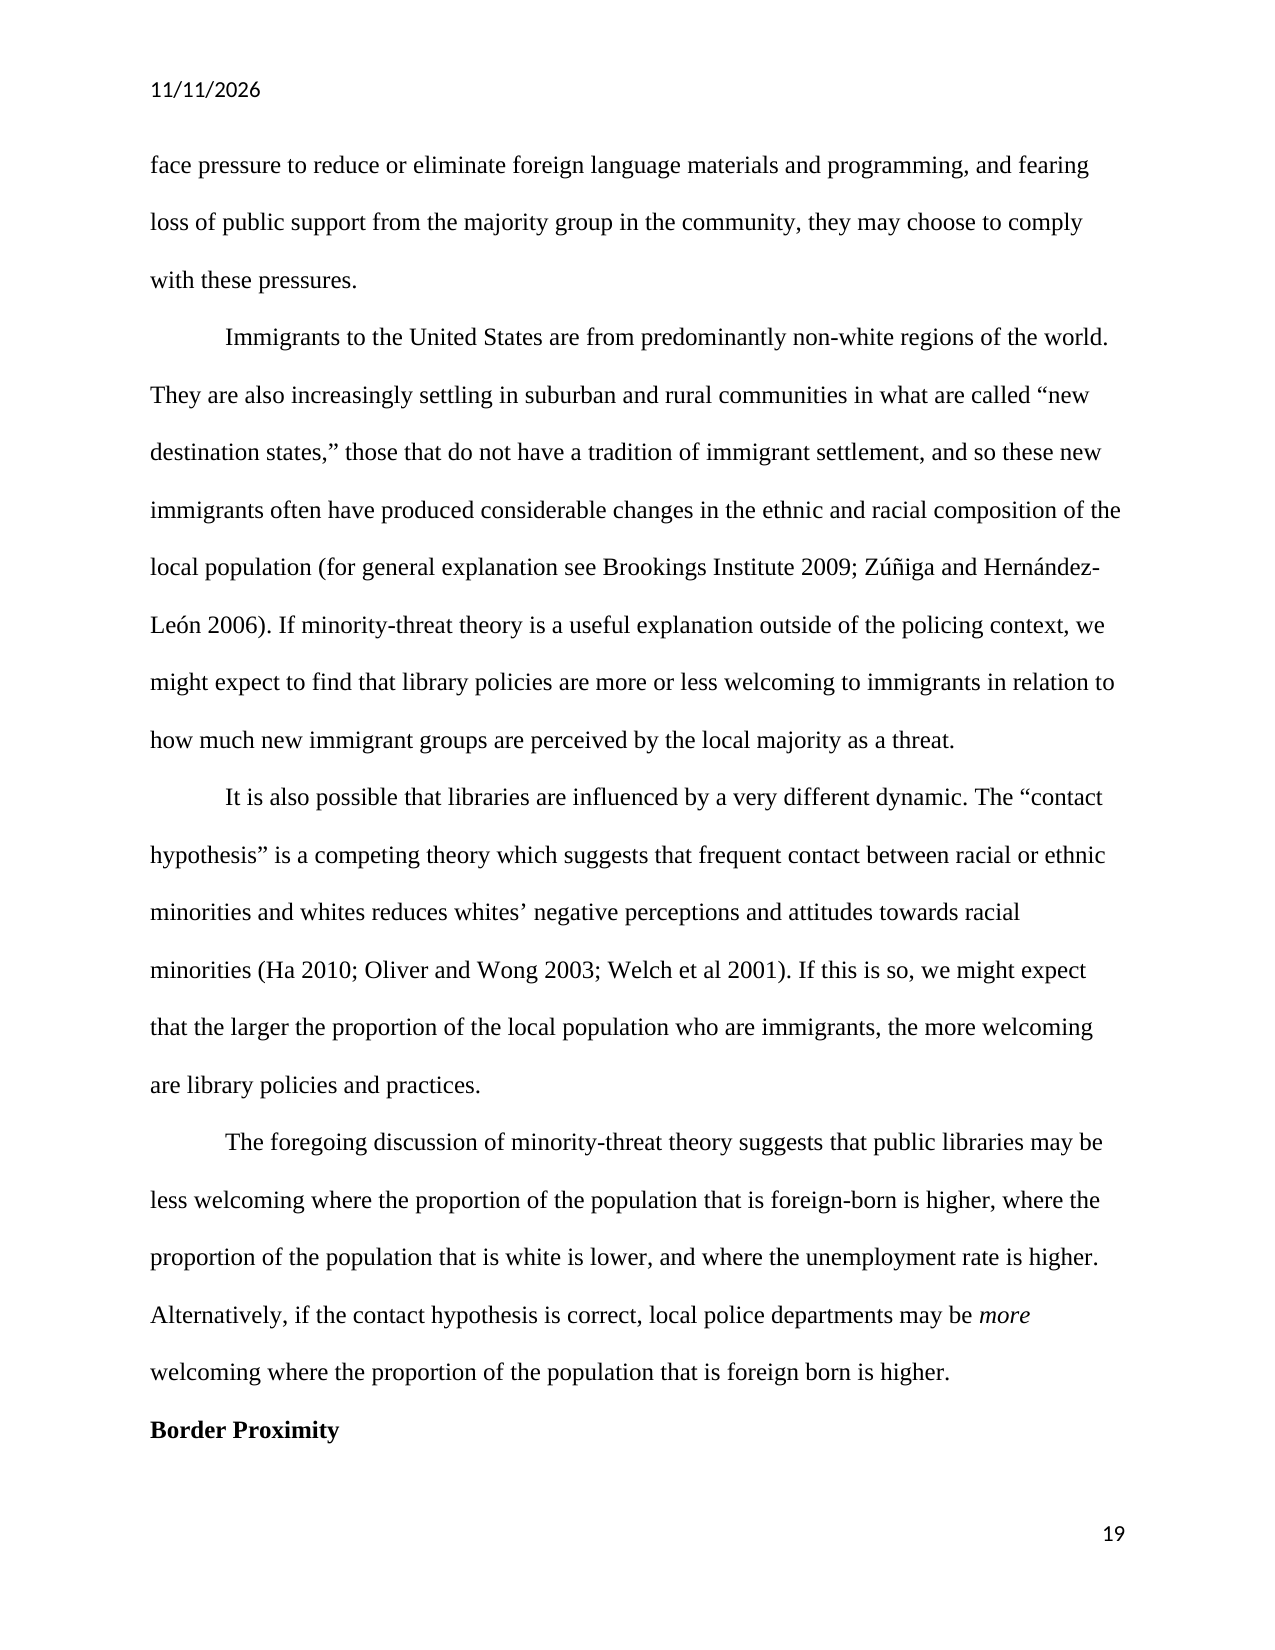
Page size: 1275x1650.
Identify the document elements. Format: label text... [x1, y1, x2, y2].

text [150, 150, 1125, 294]
text Immigrants to the United States are from predominantly non-white regions of the world. They are also increasingly settling in suburban and rural communities in what are called “new destination states,” those that do not have a tradition of immigrant settlement, and so these new immigrants often have produced considerable changes in the ethnic and racial composition of the local population (for general explanation see Brookings Institute 2009; Zúñiga and Hernández-León 2006). If minority-threat theory is a useful explanation outside of the policing context, we might expect to find that library policies are more or less welcoming to immigrants in relation to how much new immigrant groups are perceived by the local majority as a threat. [150, 322, 1125, 754]
text The foregoing discussion of minority-threat theory suggests that public libraries may be less welcoming where the proportion of the population that is foreign-born is higher, where the proportion of the population that is white is lower, and where the unemployment rate is higher. Alternatively, if the contact hypothesis is correct, local police departments may be more welcoming where the proportion of the population that is foreign born is higher. [150, 1127, 1125, 1386]
text It is also possible that libraries are influenced by a very different dynamic. The “contact hypothesis” is a competing theory which suggests that frequent contact between racial or ethnic minorities and whites reduces whites’ negative perceptions and attitudes towards racial minorities (Ha 2010; Oliver and Wong 2003; Welch et al 2001). If this is so, we might expect that the larger the proportion of the local population who are immigrants, the more welcoming are library policies and practices. [150, 782, 1125, 1099]
text Border Proximity [150, 1415, 1125, 1444]
